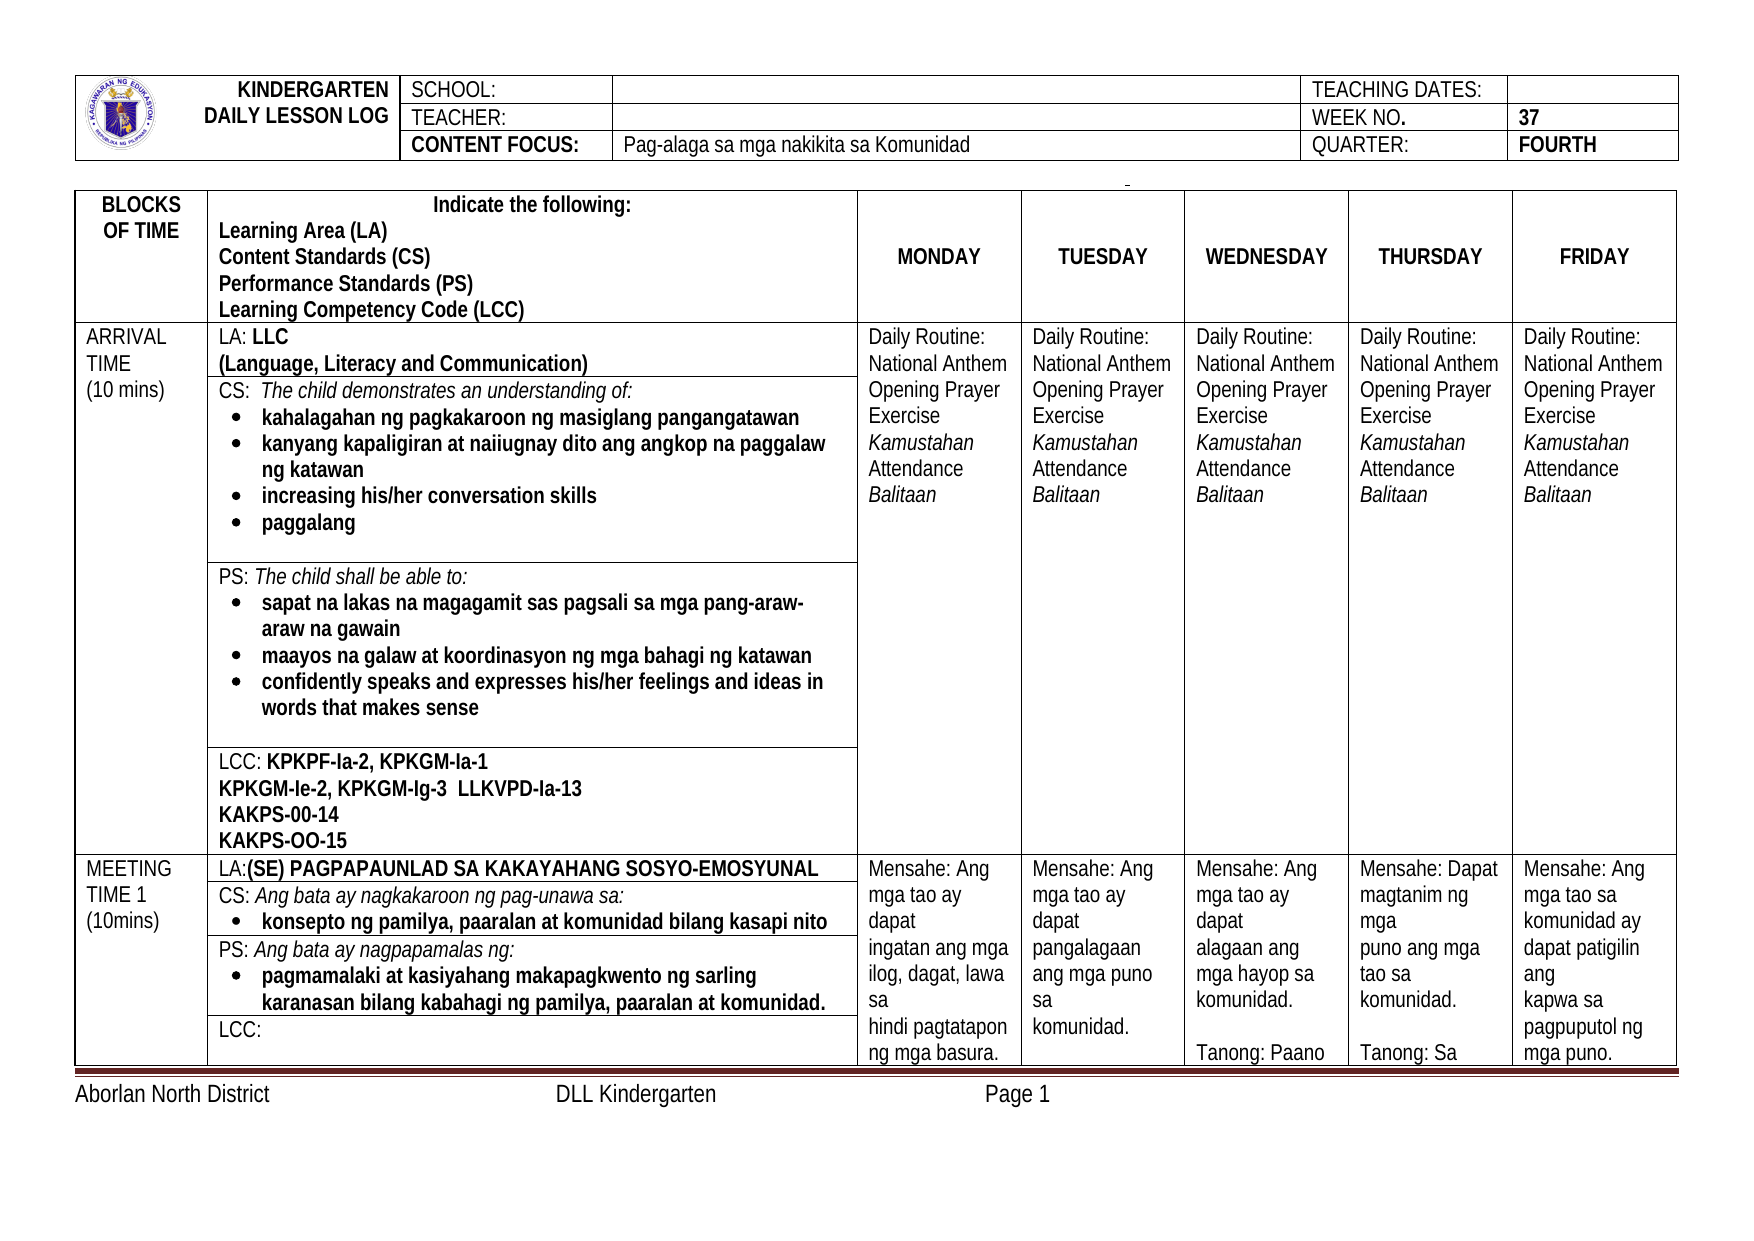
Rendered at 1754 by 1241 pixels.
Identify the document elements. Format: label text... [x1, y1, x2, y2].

table_header FRIDAY [1513, 191, 1676, 322]
table_header THURSDAY [1349, 191, 1512, 322]
table_cell CONTENT FOCUS: [401, 131, 612, 160]
table_header KINDERGARTEN DAILY LESSON LOG [76, 76, 399, 160]
table_cell Pag-alaga sa mga nakikita sa Komunidad [613, 131, 1300, 160]
table_cell LCC: KPKPF-Ia-2, KPKGM-Ia-1 KPKGM-Ie-2, KPKGM-Ig-3 LLKVPD-Ia-13 KAKPS-00-14 KAKPS-OO-15 [208, 748, 857, 853]
table_header Indicate the following: Learning Area (LA) Content Standards (CS) Performance Standards (PS) Learning Competency Code (LCC) [208, 191, 857, 322]
table_cell CS: Ang bata ay nagkakaroon ng pag-unawa sa: konsepto ng pamilya, paaralan at komunidad bilang kasapi nito [208, 882, 857, 935]
table_cell TEACHER: [401, 104, 612, 130]
table_cell Mensahe: Ang mga tao ay dapat alagaan ang mga hayop sa komunidad. Tanong: Paano natin pangalagaan ang mga hayop sa ating komunidad? [1185, 855, 1348, 1065]
table_cell PS: The child shall be able to: sapat na lakas na magagamit sas pagsali sa mga pang-araw-araw na gawain maayos na galaw at koordinasyon ng mga bahagi ng katawan confidently speaks and expresses his/her feelings and ideas in words that makes sense [208, 563, 857, 747]
table_cell FOURTH [1508, 131, 1678, 160]
table_header TUESDAY [1022, 191, 1184, 322]
table_cell LA: LLC (Language, Literacy and Communication) [208, 323, 857, 376]
table_cell Daily Routine: National Anthem Opening Prayer Exercise Kamustahan Attendance Balitaan [858, 323, 1021, 853]
table_cell Daily Routine: National Anthem Opening Prayer Exercise Kamustahan Attendance Balitaan [1349, 323, 1512, 853]
table_header TEACHING DATES: [1301, 76, 1507, 102]
table_cell Mensahe: Dapat magtanim ng mga puno ang mga tao sa komunidad. Tanong: Sa tingin mo, kailangan pa nating magtanim ng mga puno? Bakit? [1349, 855, 1512, 1065]
table_cell Mensahe: Ang mga tao ay dapat pangalagaan ang mga puno sa komunidad. Tanong: Paano natin mapangalagaan ang mga puno sa ating komonidad? [1022, 855, 1184, 1065]
table_cell 37 [1508, 104, 1678, 130]
table_cell WEEK NO. [1301, 104, 1507, 130]
table_cell LA:(SE) PAGPAPAUNLAD SA KAKAYAHANG SOSYO-EMOSYUNAL [208, 855, 857, 881]
table_cell Daily Routine: National Anthem Opening Prayer Exercise Kamustahan Attendance Balitaan [1022, 323, 1184, 853]
table_cell Daily Routine: National Anthem Opening Prayer Exercise Kamustahan Attendance Balitaan [1185, 323, 1348, 853]
table_cell QUARTER: [1301, 131, 1507, 160]
table_cell ARRIVAL TIME (10 mins) [76, 323, 207, 853]
table_cell PS: Ang bata ay nagpapamalas ng: pagmamalaki at kasiyahang makapagkwento ng sarling karanasan bilang kabahagi ng pamilya, paaralan at komunidad. [208, 936, 857, 1015]
table_cell Daily Routine: National Anthem Opening Prayer Exercise Kamustahan Attendance Balitaan [1513, 323, 1676, 853]
table_cell MEETING TIME 1 (10mins) [76, 855, 207, 1065]
table_header [613, 76, 1300, 102]
table_cell Mensahe: Ang mga tao sa komunidad ay dapat patigilin ang kapwa sa pagpuputol ng mga puno. Tanong: Paano natin mapipigilan ang mga tao sa pagpuputil ng mga puno? Ano ang mangyayari kung patuloy tayong namumutol ng mga puno? [1513, 855, 1676, 1065]
table_header SCHOOL: [401, 76, 612, 102]
table_header BLOCKS OF TIME [76, 191, 207, 322]
table_cell CS: The child demonstrates an understanding of: kahalagahan ng pagkakaroon ng masiglang pangangatawan kanyang kapaligiran at naiiugnay dito ang angkop na paggalaw ng katawan increasing his/her conversation skills paggalang [208, 377, 857, 562]
table_cell [613, 104, 1300, 130]
table_cell Mensahe: Ang mga tao ay dapat ingatan ang mga ilog, dagat, lawa sa hindi pagtatapon ng mga basura. Tanong: Paano natin mapangalagaan ang mga anyong tubig? Bakit kailanagang panatilihing malinis ang mga anyong tubig? [858, 855, 1021, 1065]
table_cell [208, 1016, 857, 1065]
table_header [1508, 76, 1678, 102]
table_header MONDAY [858, 191, 1021, 322]
table_header WEDNESDAY [1185, 191, 1348, 322]
